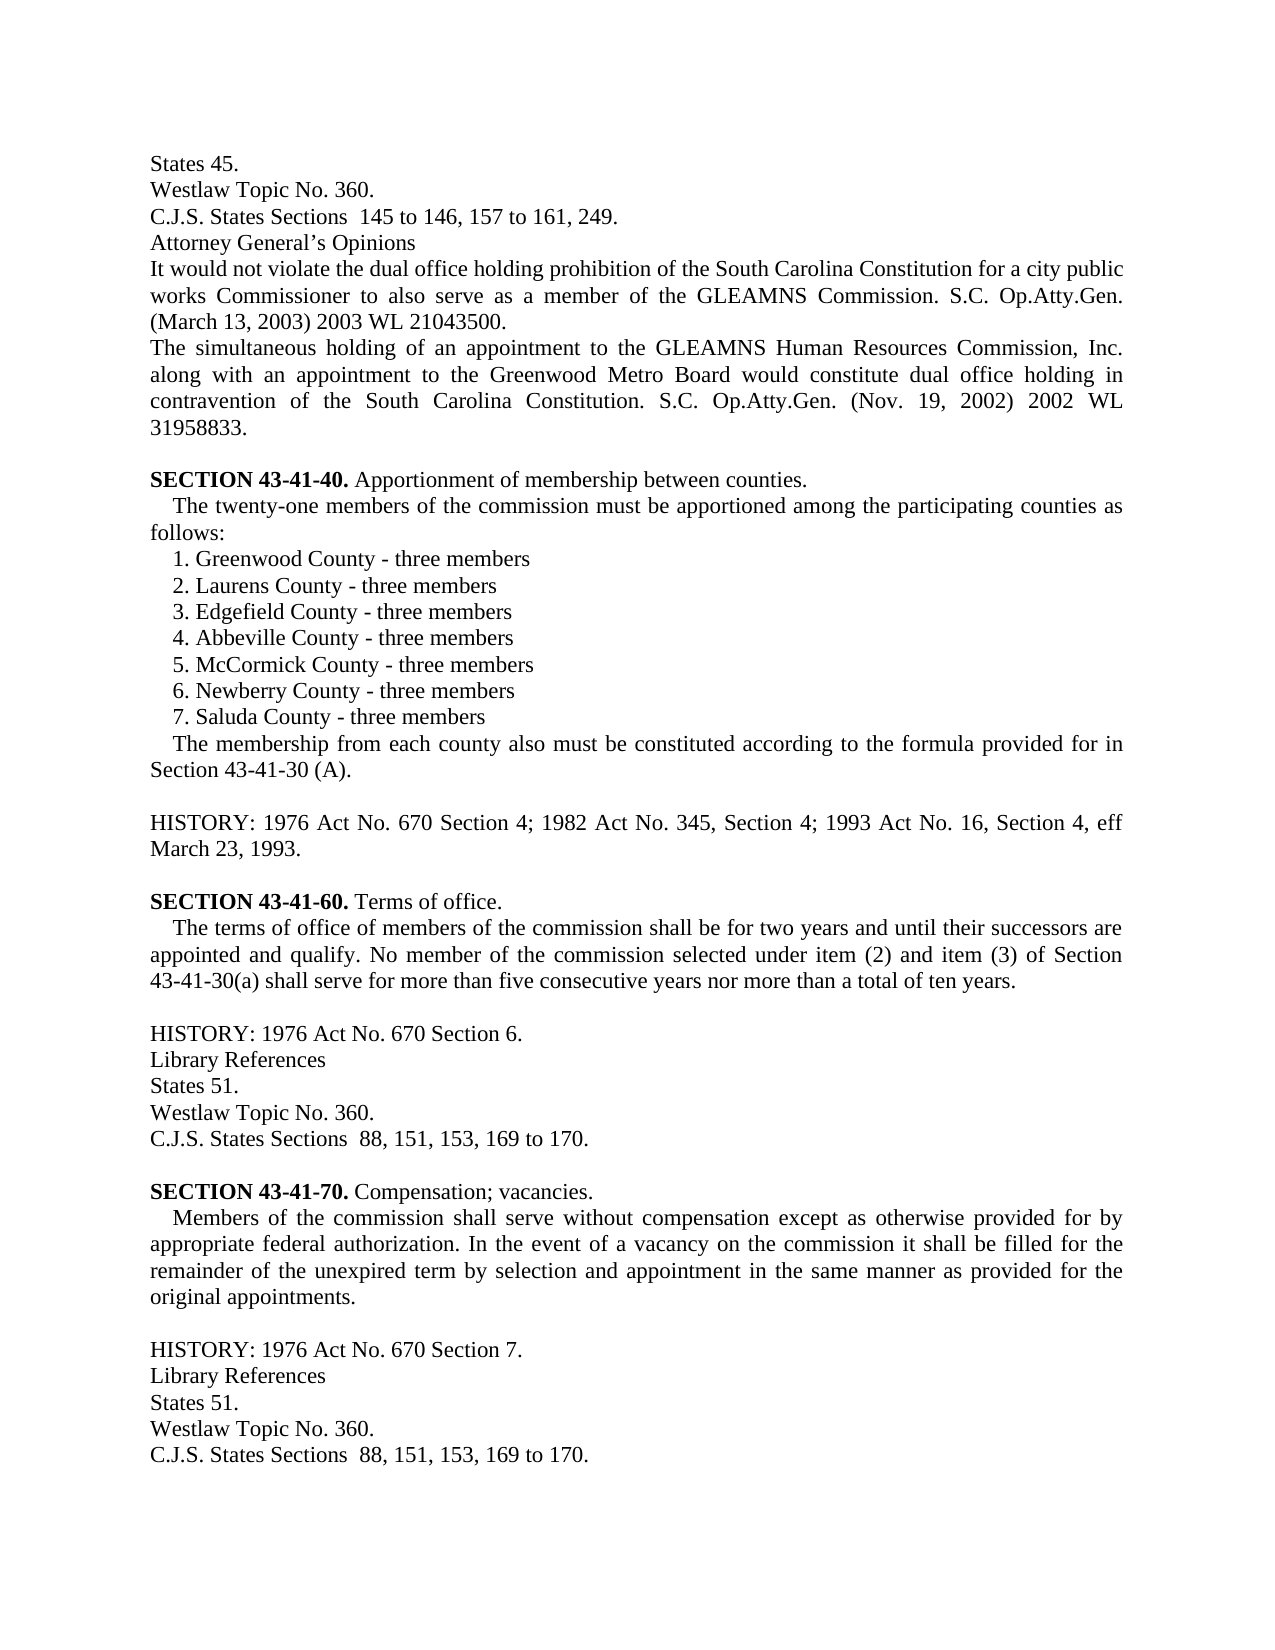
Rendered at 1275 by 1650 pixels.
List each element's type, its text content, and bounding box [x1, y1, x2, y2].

text 7. Saluda County - three members [150, 703, 1125, 730]
text The terms of office of members of the commission shall be for two years and until their successors are appointed and qualify. No member of the commission selected under item (2) and item (3) of Section 43-41-30(a) shall serve for more than five consecutive years nor more than a total of ten years. [150, 914, 1125, 993]
text Members of the commission shall serve without compensation except as otherwise provided for by appropriate federal authorization. In the event of a vacancy on the commission it shall be filled for the remainder of the unexpired term by selection and appointment in the same manner as provided for the original appointments. [150, 1204, 1125, 1309]
text SECTION 43-41-40. Apportionment of membership between counties. [150, 466, 1125, 493]
text The twenty-one members of the commission must be apportioned among the participating counties as follows: [150, 493, 1125, 545]
text The membership from each county also must be constituted according to the formula provided for in Section 43-41-30 (A). [150, 730, 1125, 782]
text HISTORY: 1976 Act No. 670 Section 4; 1982 Act No. 345, Section 4; 1993 Act No. 16, Section 4, eff March 23, 1993. [150, 809, 1125, 862]
text It would not violate the dual office holding prohibition of the South Carolina Constitution for a city public works Commissioner to also serve as a member of the GLEAMNS Commission. S.C. Op.Atty.Gen. (March 13, 2003) 2003 WL 21043500. [150, 255, 1125, 334]
text Westlaw Topic No. 360. [150, 1099, 1125, 1125]
text 1. Greenwood County - three members [150, 545, 1125, 572]
text 2. Laurens County - three members [150, 572, 1125, 598]
text SECTION 43-41-60. Terms of office. [150, 888, 1125, 914]
text Westlaw Topic No. 360. [150, 1415, 1125, 1441]
text 6. Newberry County - three members [150, 677, 1125, 703]
text Library References [150, 1046, 1125, 1072]
text 4. Abbeville County - three members [150, 624, 1125, 651]
text C.J.S. States Sections 88, 151, 153, 169 to 170. [150, 1125, 1125, 1151]
text The simultaneous holding of an appointment to the GLEAMNS Human Resources Commission, Inc. along with an appointment to the Greenwood Metro Board would constitute dual office holding in contravention of the South Carolina Constitution. S.C. Op.Atty.Gen. (Nov. 19, 2002) 2002 WL 31958833. [150, 334, 1125, 440]
text Attorney General’s Opinions [150, 229, 1125, 255]
text SECTION 43-41-70. Compensation; vacancies. [150, 1178, 1125, 1204]
text 5. McCormick County - three members [150, 651, 1125, 677]
text C.J.S. States Sections 145 to 146, 157 to 161, 249. [150, 203, 1125, 229]
text HISTORY: 1976 Act No. 670 Section 7. [150, 1336, 1125, 1362]
text Westlaw Topic No. 360. [150, 176, 1125, 203]
text 3. Edgefield County - three members [150, 598, 1125, 624]
text States 51. [150, 1072, 1125, 1099]
text C.J.S. States Sections 88, 151, 153, 169 to 170. [150, 1441, 1125, 1468]
text Library References [150, 1362, 1125, 1389]
text HISTORY: 1976 Act No. 670 Section 6. [150, 1020, 1125, 1046]
text States 45. [150, 150, 1125, 176]
text States 51. [150, 1389, 1125, 1415]
